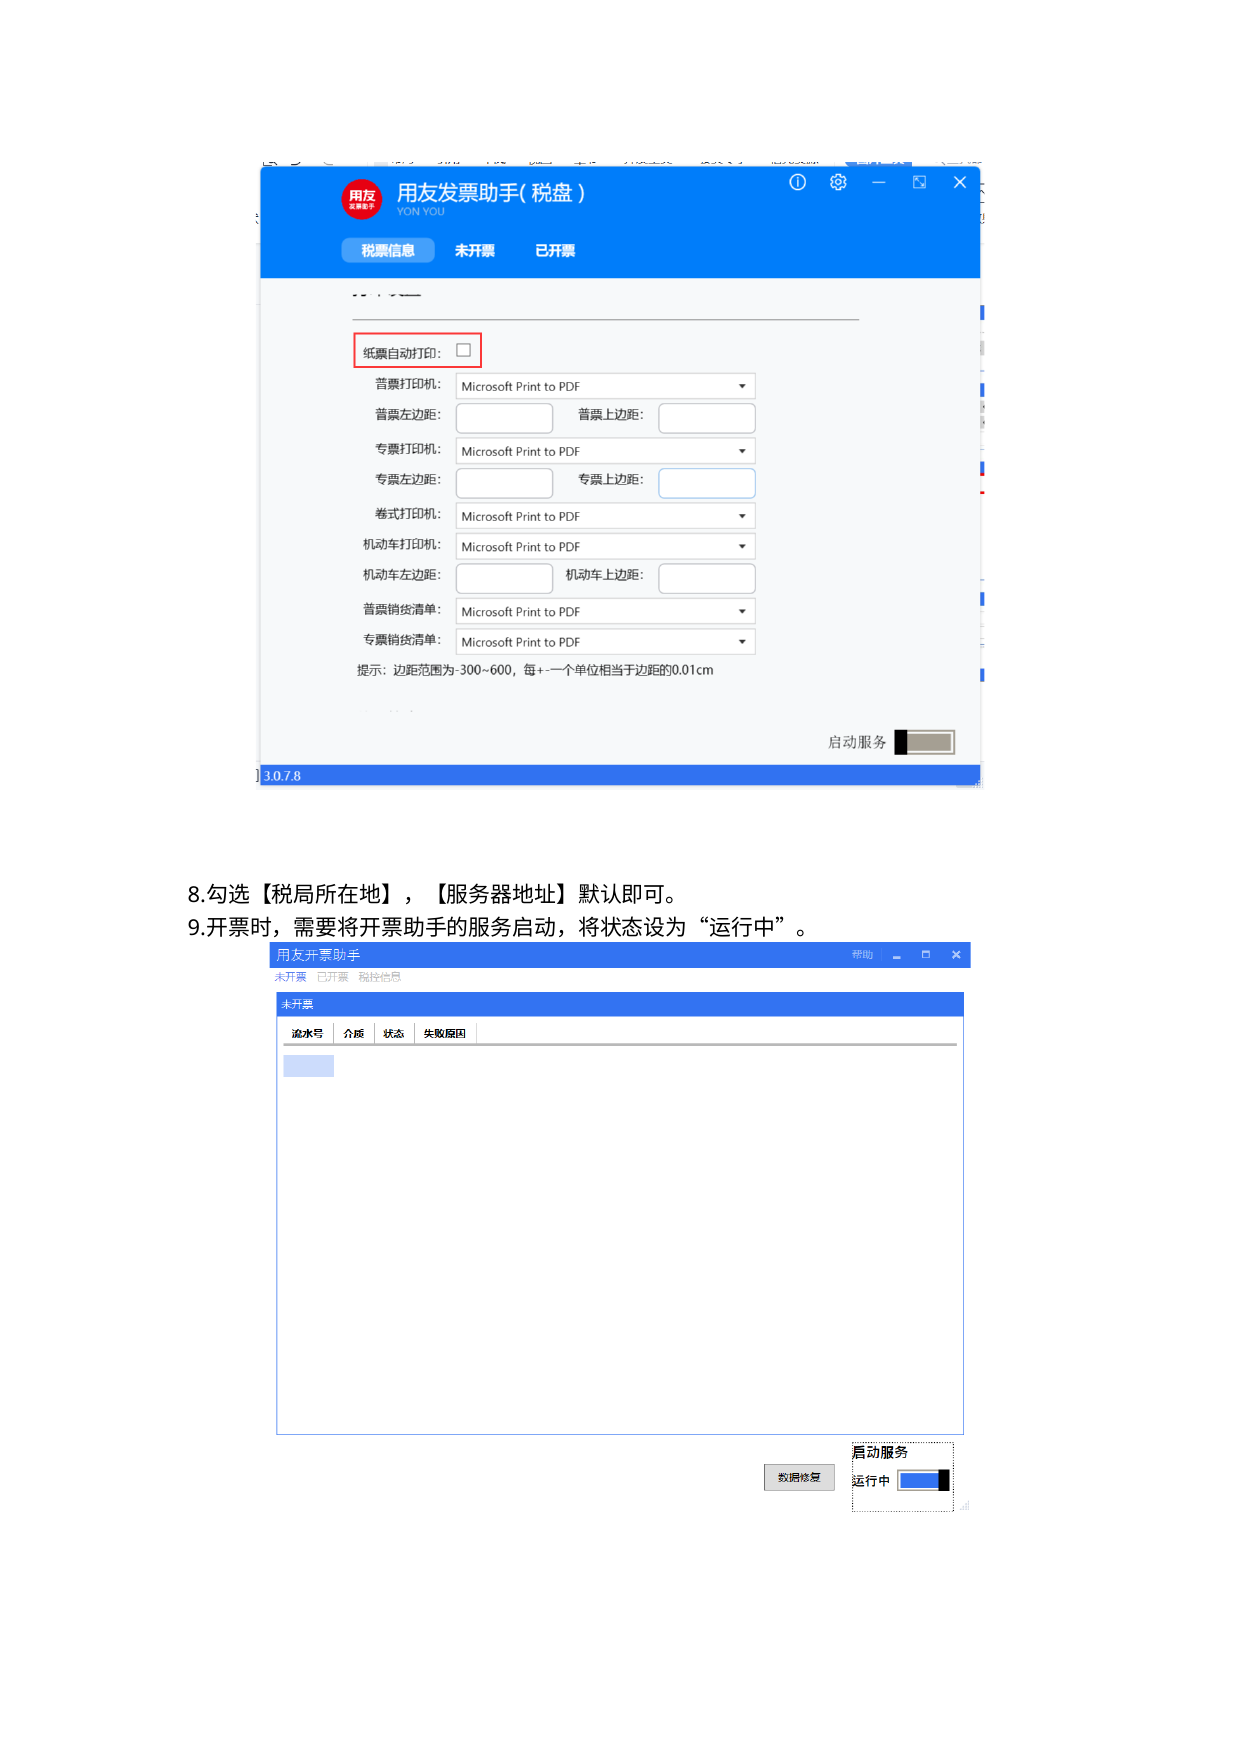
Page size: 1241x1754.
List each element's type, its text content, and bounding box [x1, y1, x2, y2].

list 8.勾选【税局所在地】，【服务器地址】默认即可。 [187, 877, 1053, 909]
picture [255, 162, 985, 790]
picture [269, 942, 971, 1512]
list 9.开票时，需要将开票助手的服务启动，将状态设为“运行中”。 [187, 909, 1053, 942]
